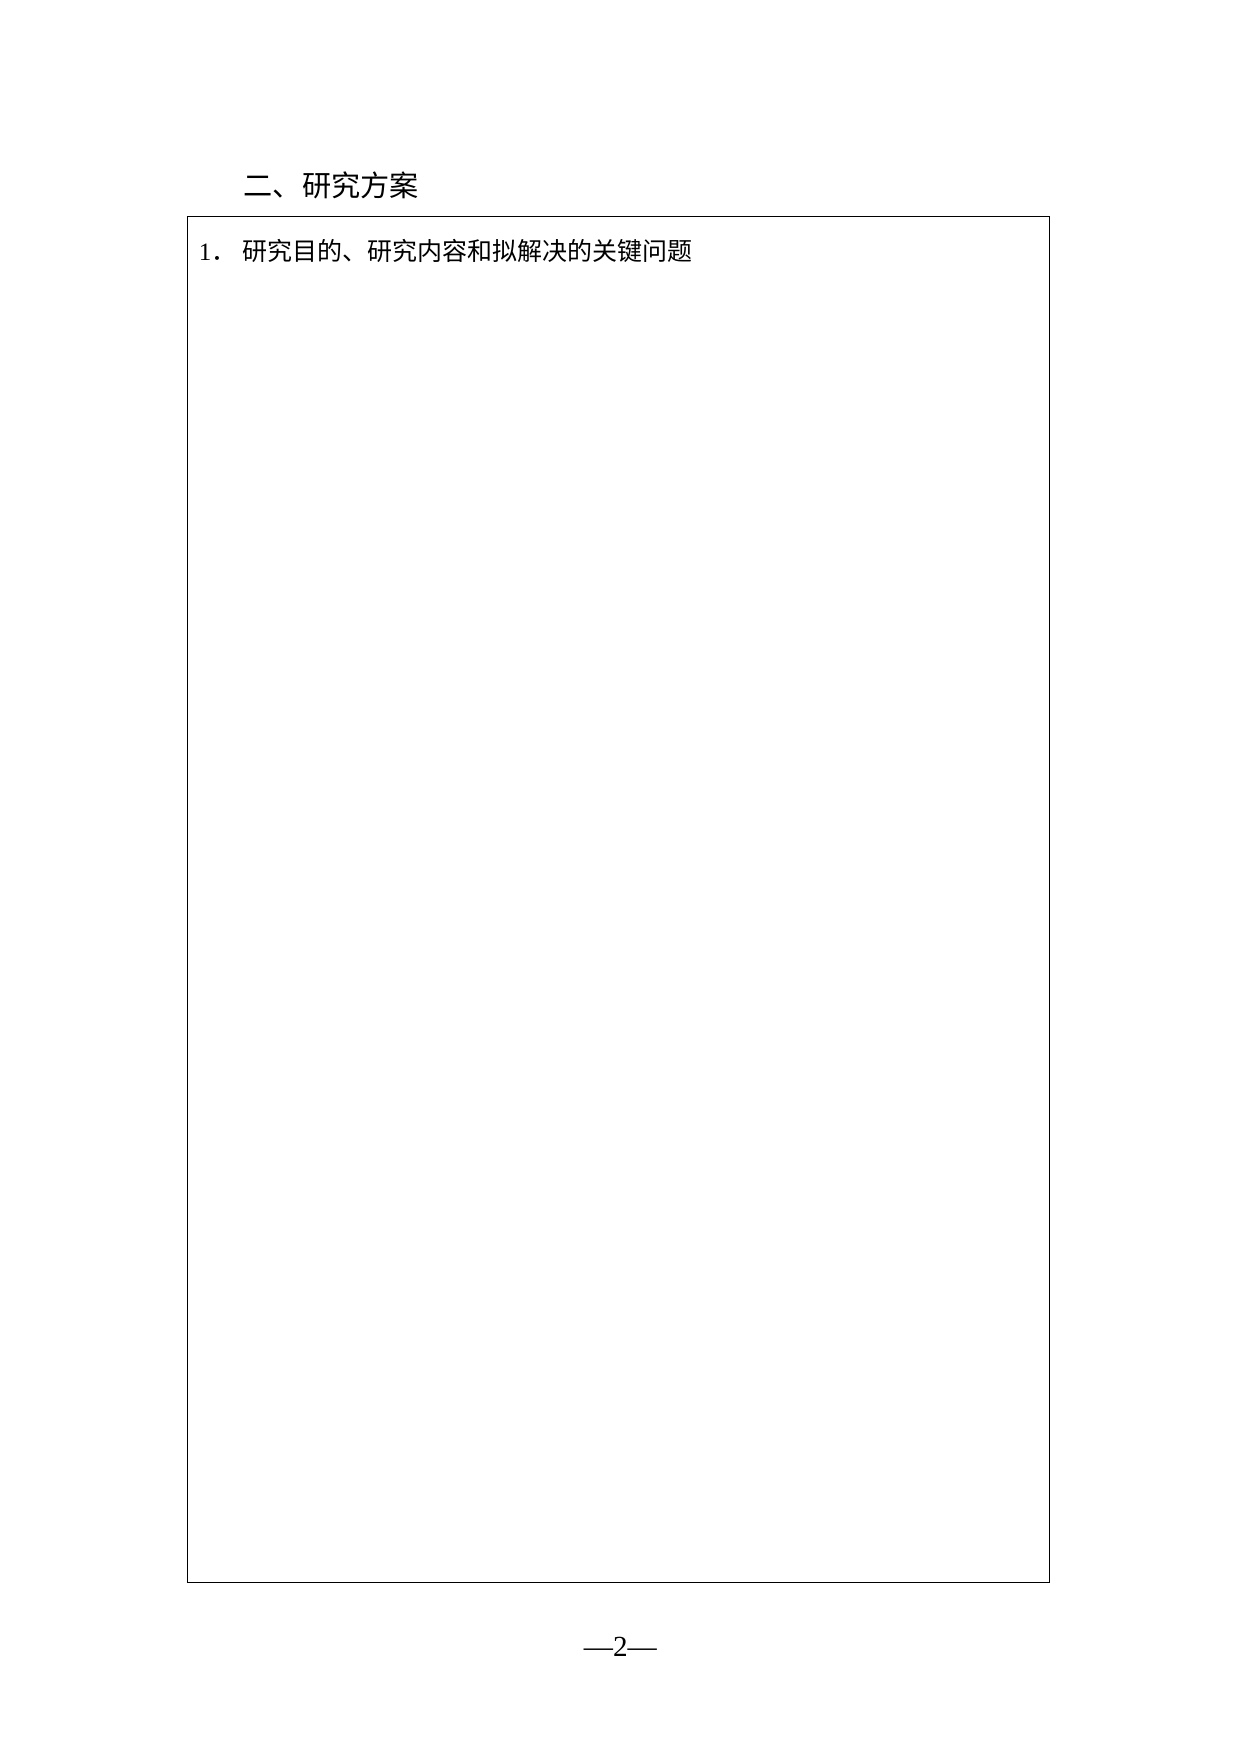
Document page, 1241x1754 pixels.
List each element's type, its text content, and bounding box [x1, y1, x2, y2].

text 二、研究方案 [243, 151, 1053, 216]
table_header 研究目的、研究内容和拟解决的关键问题 [188, 217, 1049, 1582]
